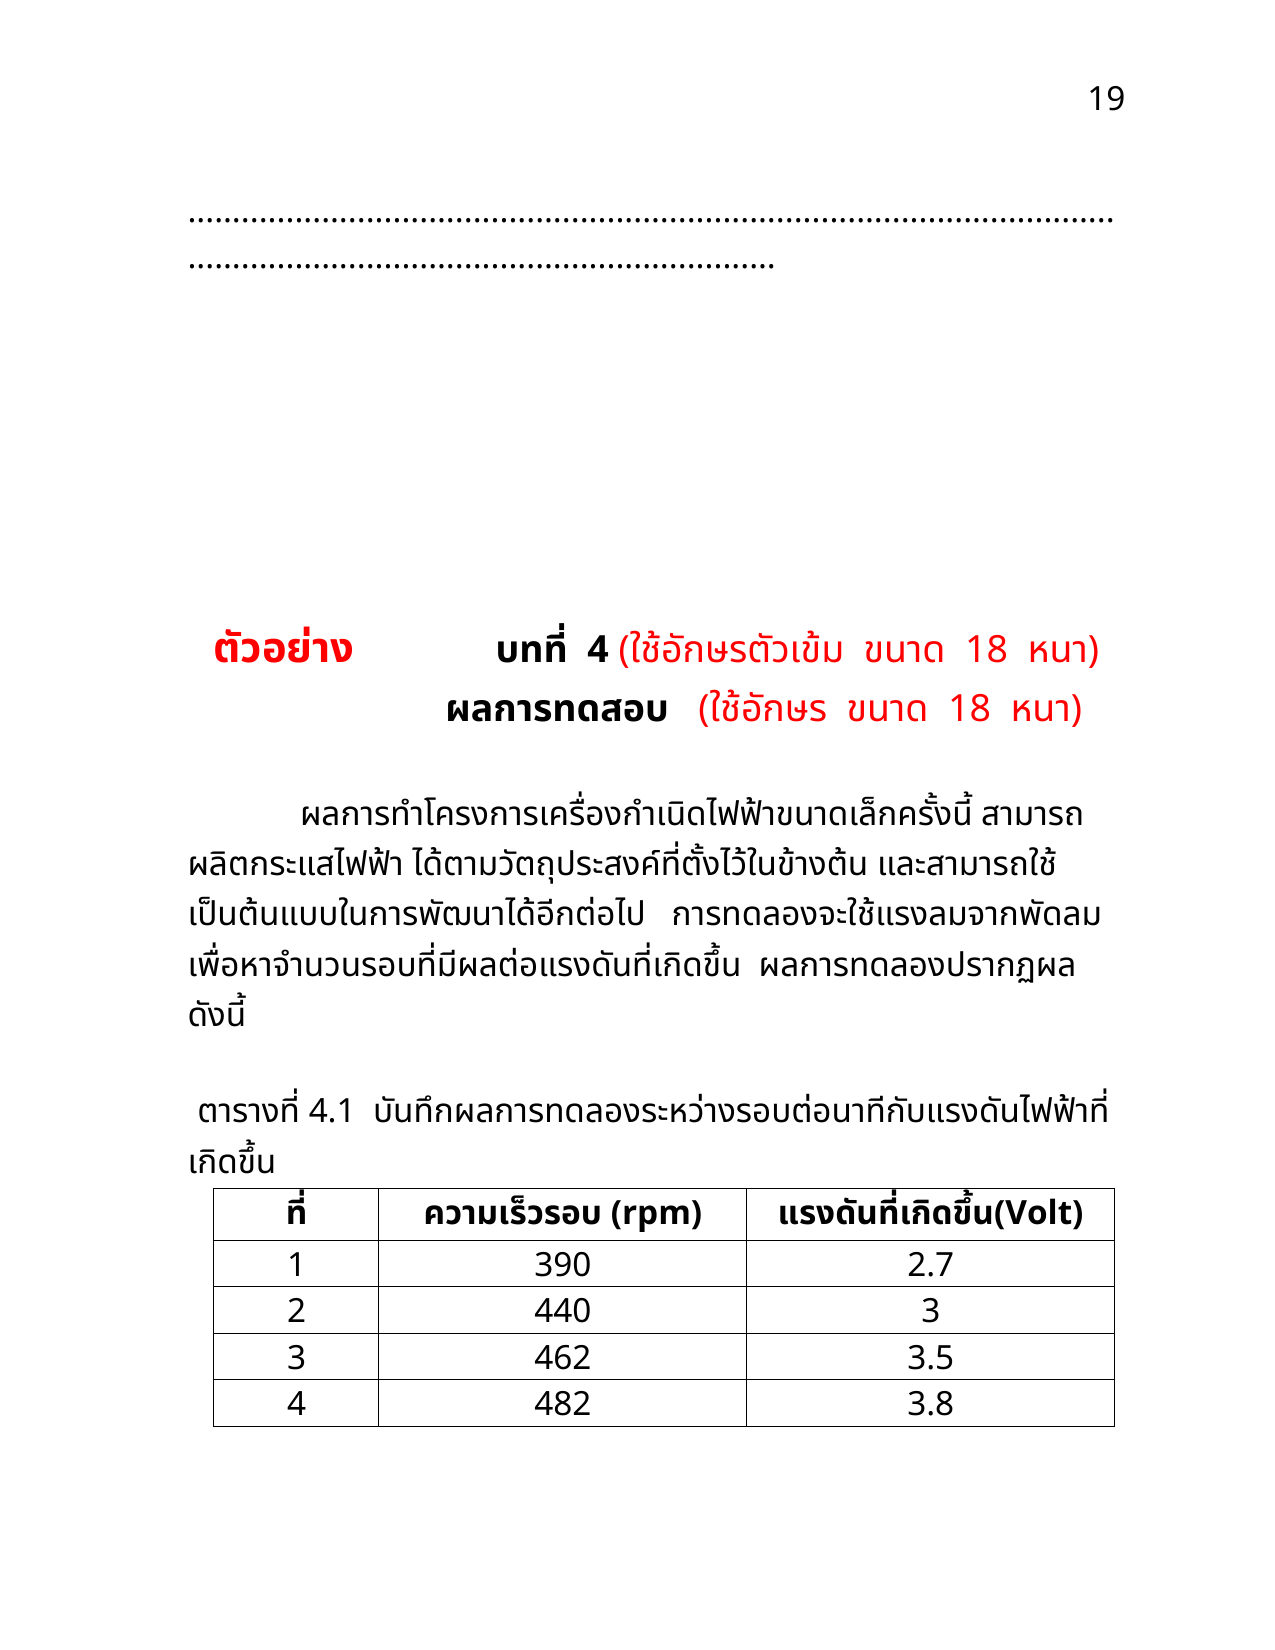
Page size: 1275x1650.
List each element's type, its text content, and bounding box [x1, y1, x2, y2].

table_cell 3 [747, 1287, 1114, 1333]
table_cell 2.7 [747, 1241, 1114, 1286]
text ผลการทำโครงการเครื่องกำเนิดไฟฟ้าขนาดเล็กครั้งนี้ สามารถผลิตกระแสไฟฟ้า ได้ตามวัตถุประสงค์ที่ตั้งไว้ในข้างต้น และสามารถใช้เป็นต้นแบบในการพัฒนาได้อีกต่อไป การทดลองจะใช้แรงลมจากพัดลมเพื่อหาจำนวนรอบที่มีผลต่อแรงดันที่เกิดขึ้น ผลการทดลองปรากฏผลดังนี้ [187, 789, 1125, 1042]
table_cell 2 [214, 1287, 378, 1333]
text ตัวอย่าง บทที่ 4 (ใช้อักษรตัวเข้ม ขนาด 18 หนา) [187, 619, 1125, 682]
table_cell 3.5 [747, 1334, 1114, 1379]
table_cell 1 [214, 1241, 378, 1286]
table_cell 3.8 [747, 1380, 1114, 1426]
table_cell 3 [214, 1334, 378, 1379]
table_cell 482 [379, 1380, 746, 1426]
table_cell 390 [379, 1241, 746, 1286]
table_header แรงดันที่เกิดขึ้น(Volt) [747, 1189, 1114, 1240]
table_cell 462 [379, 1334, 746, 1379]
table_cell 4 [214, 1380, 378, 1426]
table_header ความเร็วรอบ (rpm) [379, 1189, 746, 1240]
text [187, 187, 1125, 278]
table_header ที่ [214, 1189, 378, 1240]
table_cell 440 [379, 1287, 746, 1333]
text ผลการทดสอบ (ใช้อักษร ขนาด 18 หนา) [187, 682, 1125, 738]
text ตารางที่ 4.1 บันทึกผลการทดลองระหว่างรอบต่อนาทีกับแรงดันไฟฟ้าที่เกิดขึ้น [187, 1087, 1125, 1188]
